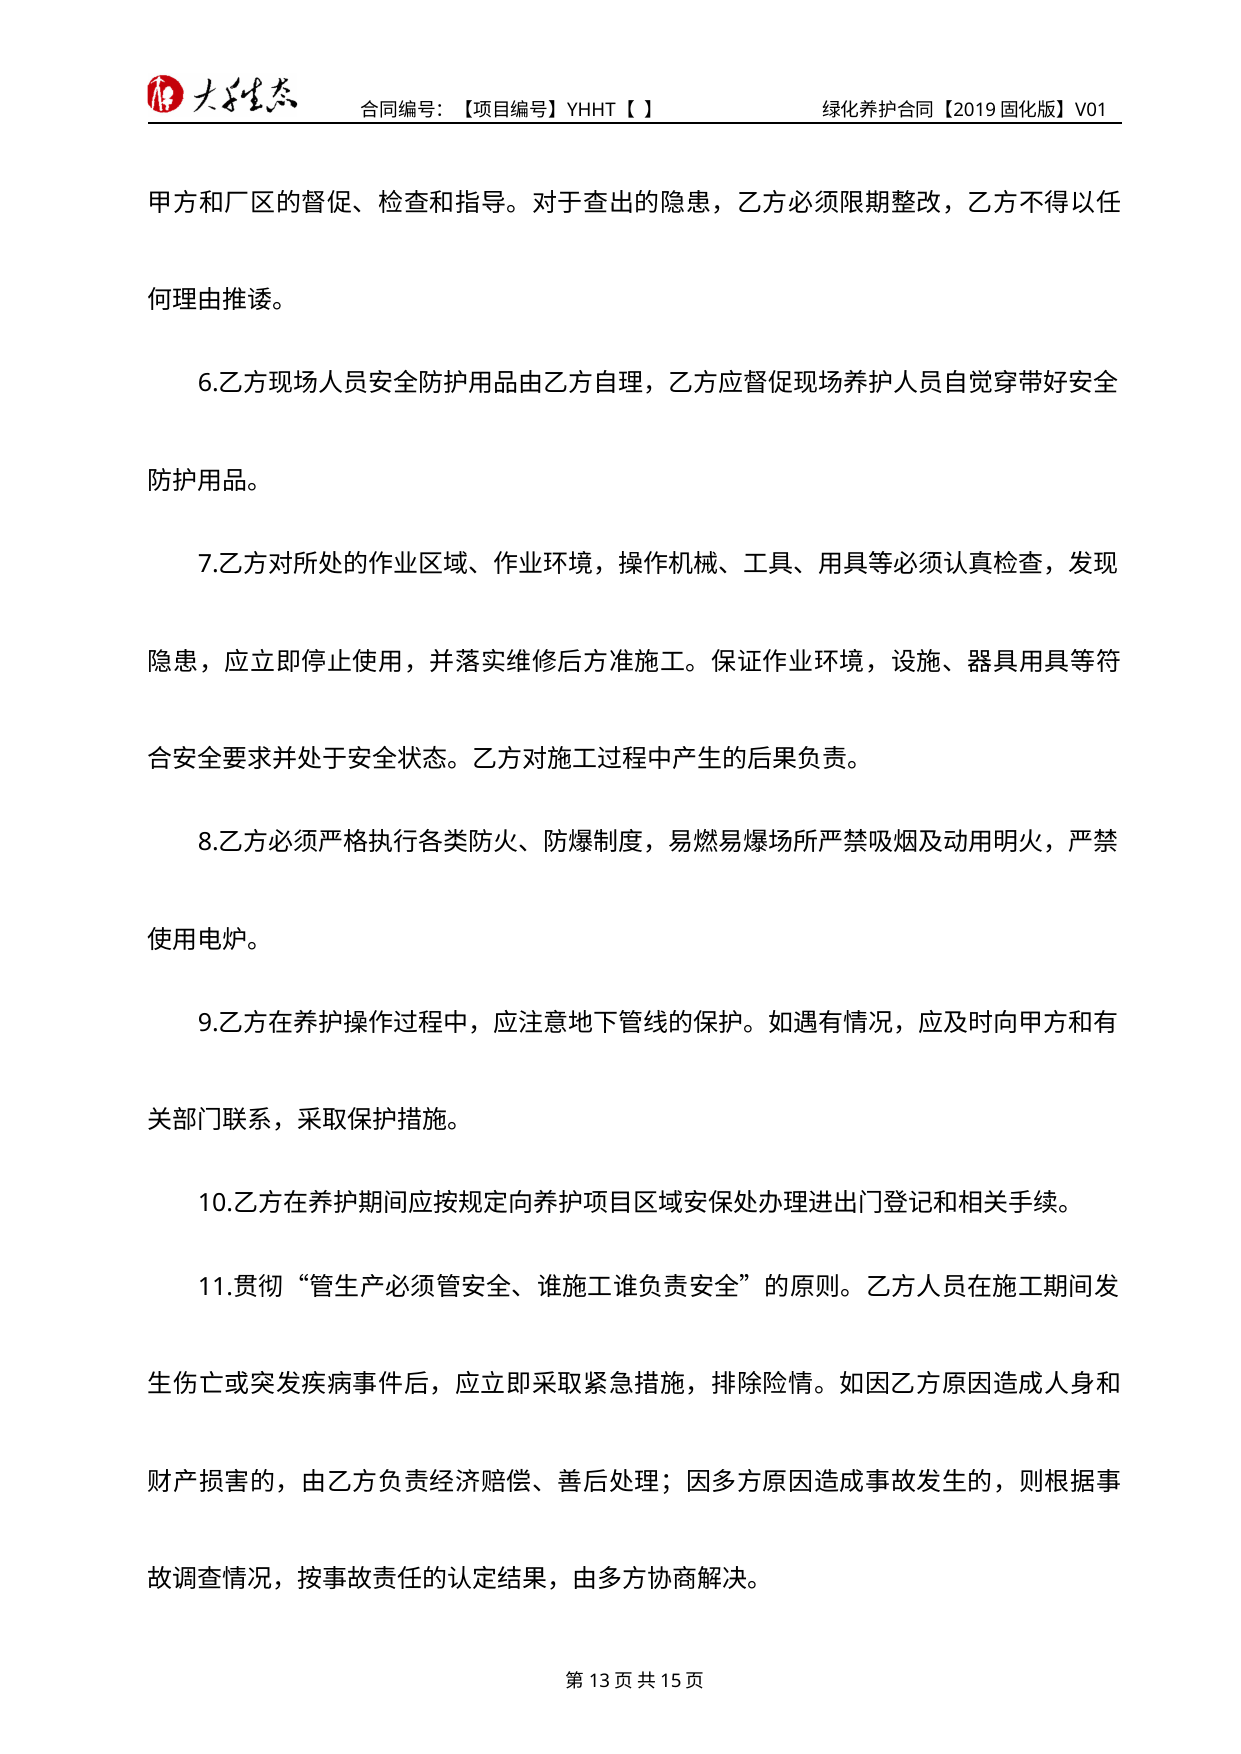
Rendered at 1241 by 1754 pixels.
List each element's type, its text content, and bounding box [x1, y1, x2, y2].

text 9.乙方在养护操作过程中，应注意地下管线的保护。如遇有情况，应及时向甲方和有关部门联系，采取保护措施。 [148, 988, 1122, 1150]
text 11.贯彻“管生产必须管安全、谁施工谁负责安全”的原则。乙方人员在施工期间发生伤亡或突发疾病事件后，应立即采取紧急措施，排除险情。如因乙方原因造成人身和财产损害的，由乙方负责经济赔偿、善后处理；因多方原因造成事故发生的，则根据事故调查情况，按事故责任的认定结果，由多方协商解决。 [148, 1252, 1122, 1609]
text 10.乙方在养护期间应按规定向养护项目区域安保处办理进出门登记和相关手续。 [148, 1168, 1122, 1233]
text 7.乙方对所处的作业区域、作业环境，操作机械、工具、用具等必须认真检查，发现隐患，应立即停止使用，并落实维修后方准施工。保证作业环境，设施、器具用具等符合安全要求并处于安全状态。乙方对施工过程中产生的后果负责。 [148, 529, 1122, 789]
text 8.乙方必须严格执行各类防火、防爆制度，易燃易爆场所严禁吸烟及动用明火，严禁使用电炉。 [148, 807, 1122, 970]
text 6.乙方现场人员安全防护用品由乙方自理，乙方应督促现场养护人员自觉穿带好安全防护用品。 [148, 348, 1122, 511]
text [148, 168, 1122, 330]
picture [147, 73, 298, 117]
